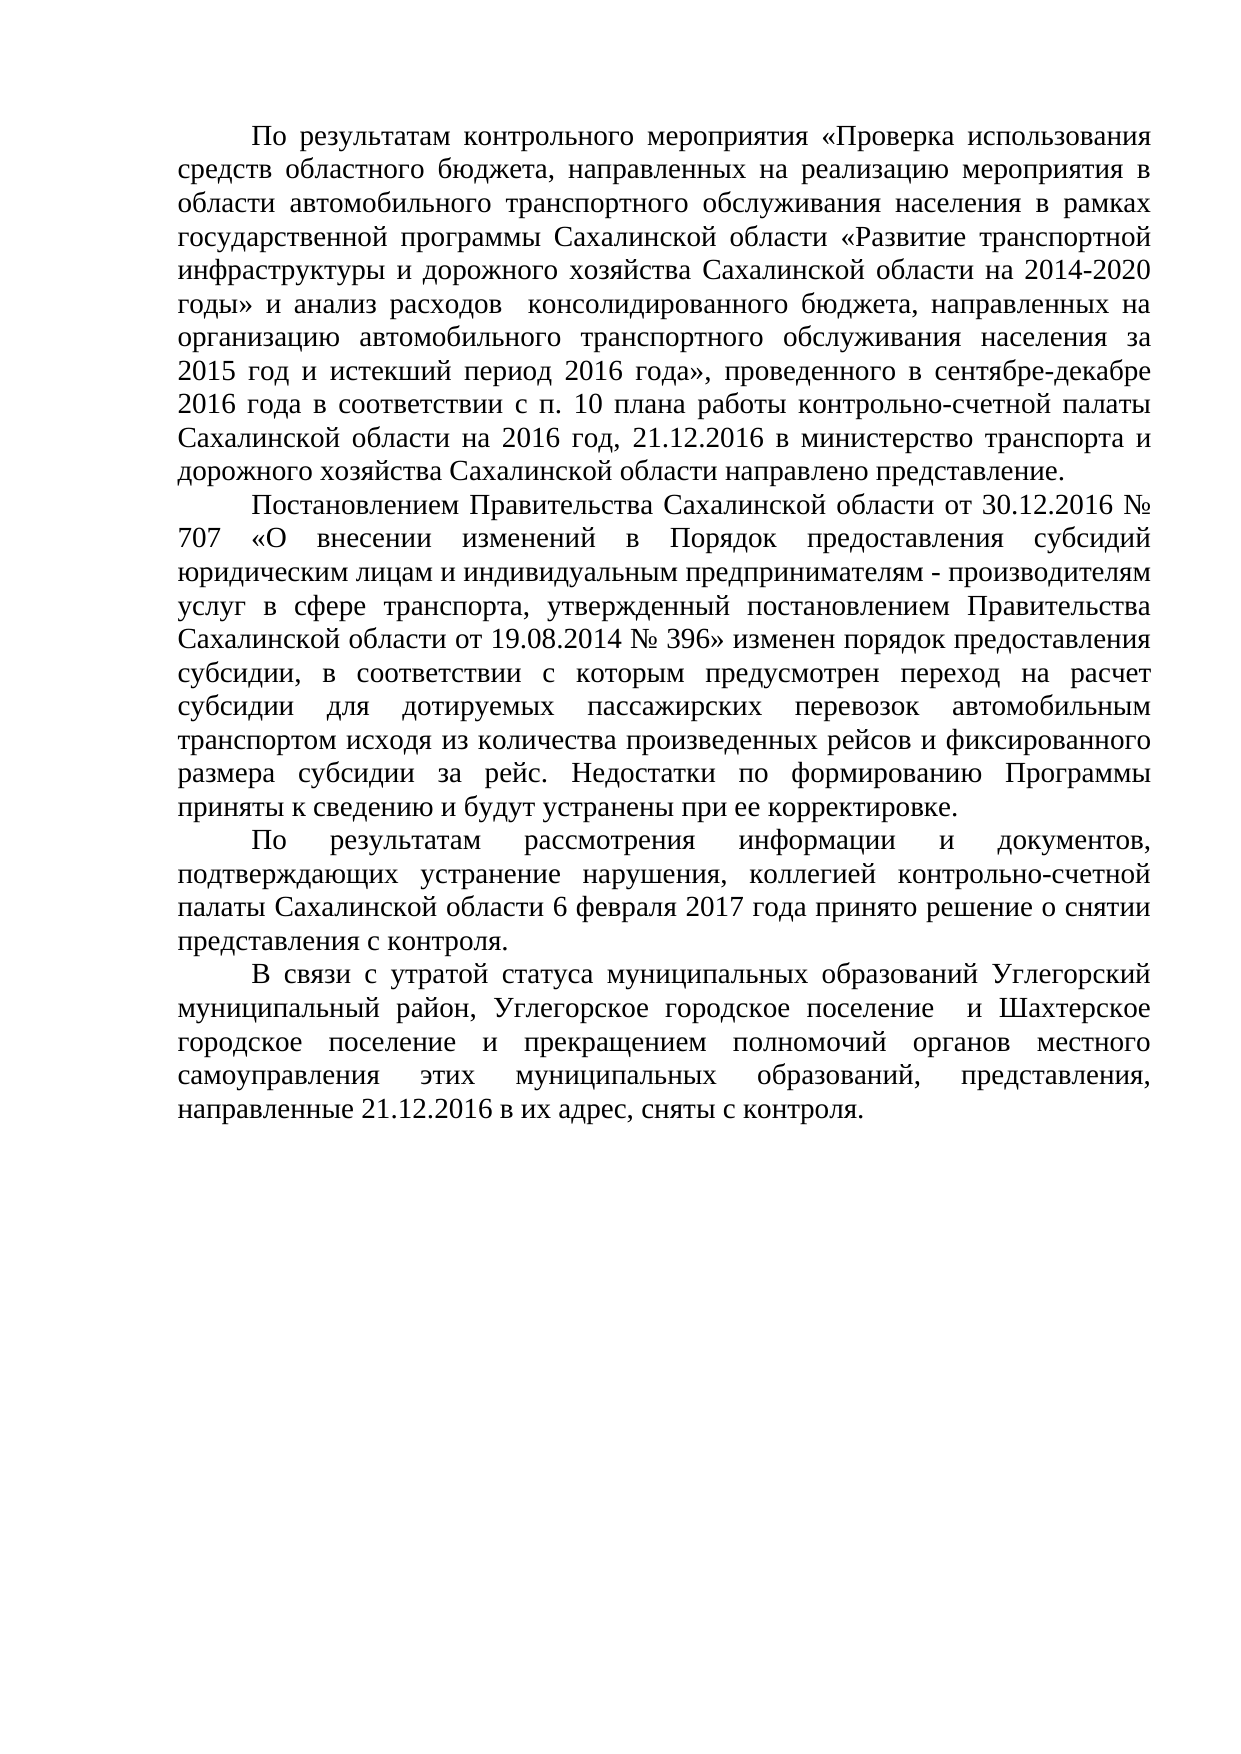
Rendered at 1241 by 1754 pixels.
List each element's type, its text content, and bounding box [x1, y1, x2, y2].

text По результатам рассмотрения информации и документов, подтверждающих устранение нарушения, коллегией контрольно-счетной палаты Сахалинской области 6 февраля 2017 года принято решение о снятии представления с контроля. [177, 822, 1152, 957]
text Постановлением Правительства Сахалинской области от 30.12.2016 № 707 «О внесении изменений в Порядок предоставления субсидий юридическим лицам и индивидуальным предпринимателям - производителям услуг в сфере транспорта, утвержденный постановлением Правительства Сахалинской области от 19.08.2014 № 396» изменен порядок предоставления субсидии, в соответствии с которым предусмотрен переход на расчет субсидии для дотируемых пассажирских перевозок автомобильным транспортом исходя из количества произведенных рейсов и фиксированного размера субсидии за рейс. Недостатки по формированию Программы приняты к сведению и будут устранены при ее корректировке. [177, 487, 1152, 822]
text В связи с утратой статуса муниципальных образований Углегорский муниципальный район, Углегорское городское поселение и Шахтерское городское поселение и прекращением полномочий органов местного самоуправления этих муниципальных образований, представления, направленные 21.12.2016 в их адрес, сняты с контроля. [177, 957, 1152, 1124]
text По результатам контрольного мероприятия «Проверка использования средств областного бюджета, направленных на реализацию мероприятия в области автомобильного транспортного обслуживания населения в рамках государственной программы Сахалинской области «Развитие транспортной инфраструктуры и дорожного хозяйства Сахалинской области на 2014-2020 годы» и анализ расходов консолидированного бюджета, направленных на организацию автомобильного транспортного обслуживания населения за 2015 год и истекший период 2016 года», проведенного в сентябре-декабре 2016 года в соответствии с п. 10 плана работы контрольно-счетной палаты Сахалинской области на 2016 год, 21.12.2016 в министерство транспорта и дорожного хозяйства Сахалинской области направлено представление. [177, 118, 1152, 487]
